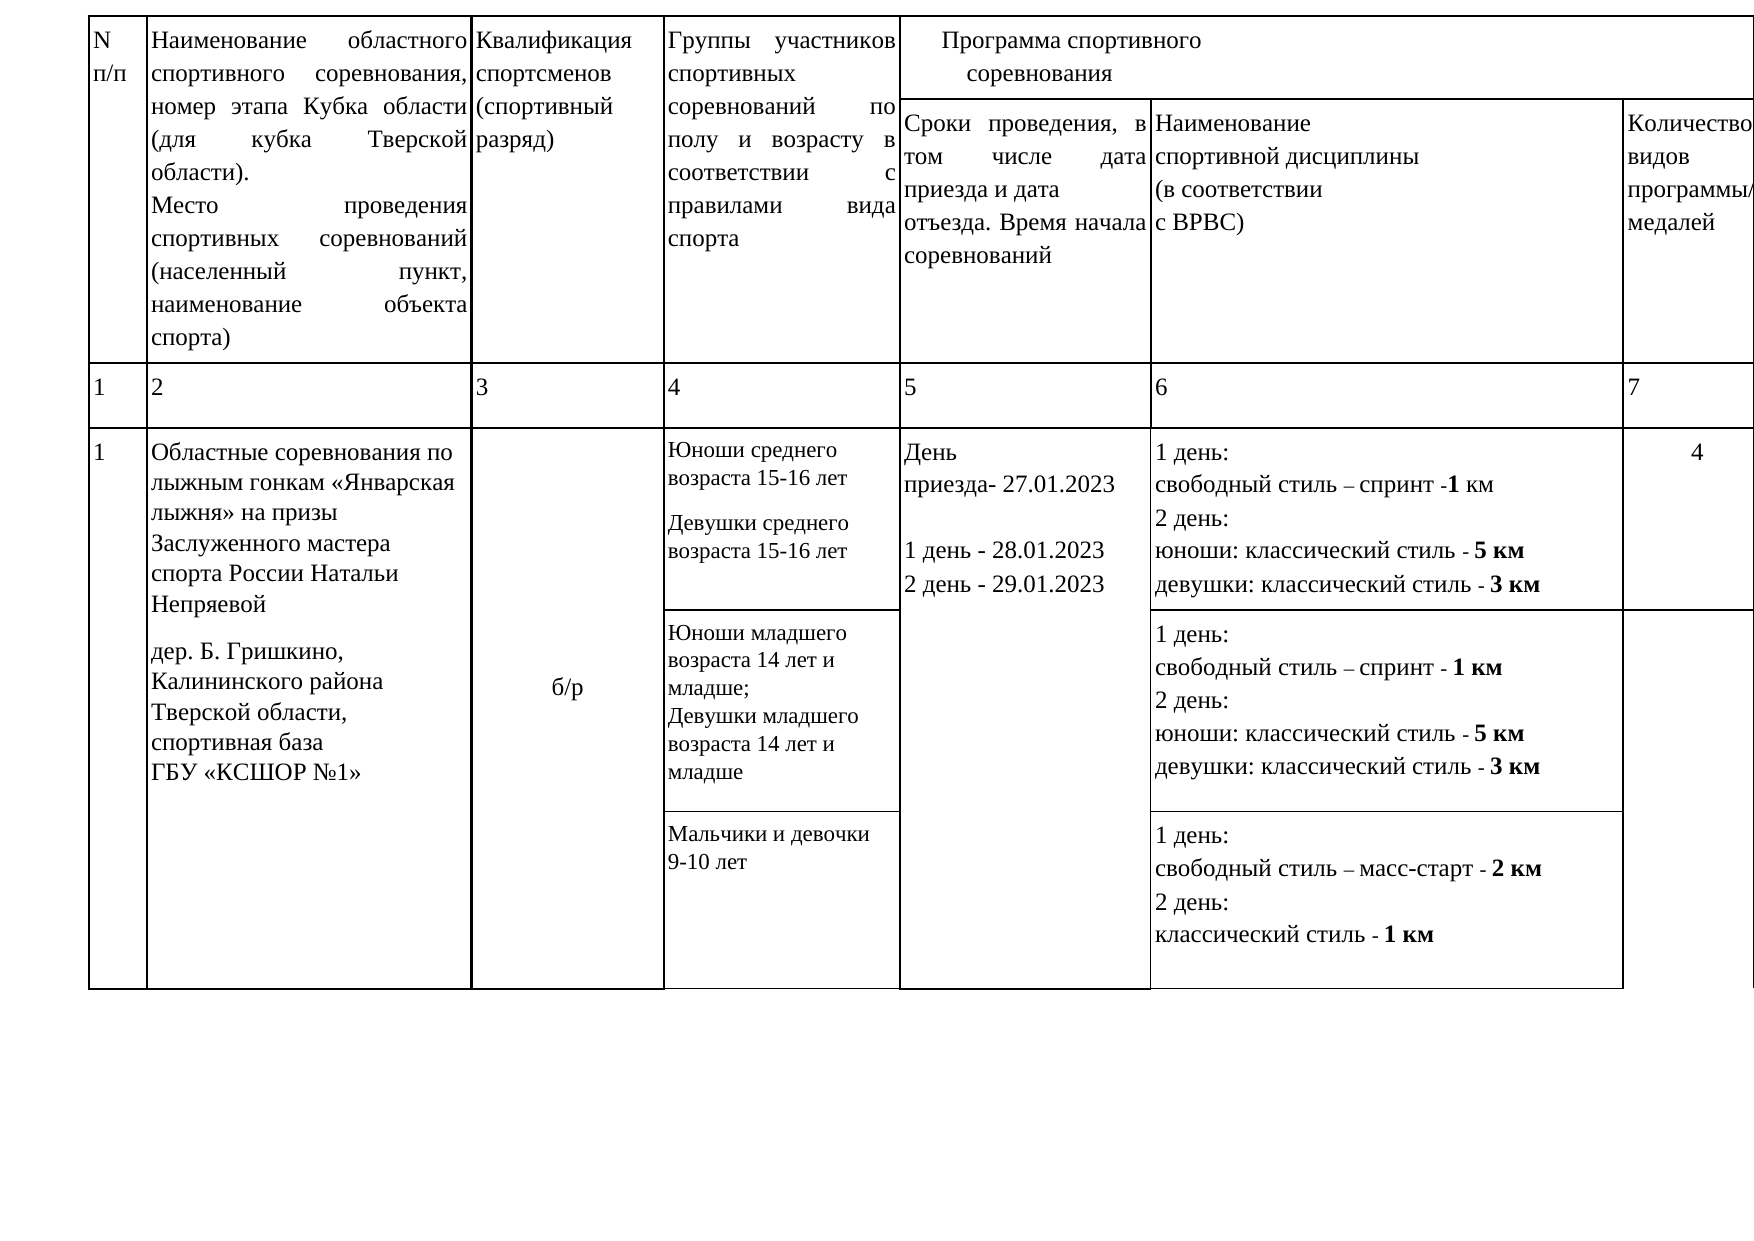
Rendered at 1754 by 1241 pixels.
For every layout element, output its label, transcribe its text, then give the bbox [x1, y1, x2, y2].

table_cell 2 [148, 364, 470, 427]
table_header N п/п [90, 17, 146, 362]
table_cell 6 [1152, 364, 1622, 427]
table_cell 1 день: свободный стиль – спринт -1 км 2 день: юноши: классический стиль - 5 км девушки: классический стиль - 3 км [1151, 429, 1622, 609]
table_cell Юноши младшего возраста 14 лет и младше; Девушки младшего возраста 14 лет и младше [665, 611, 899, 811]
table_cell 3 [473, 364, 663, 427]
table_cell 5 [901, 364, 1150, 427]
table_cell Количество видов программы/медалей [1624, 100, 1753, 362]
table_cell Юноши среднего возраста 15-16 лет Девушки среднего возраста 15-16 лет [665, 429, 899, 609]
table_cell 1 [90, 364, 146, 427]
table_cell б/р [473, 429, 663, 988]
table_header Квалификация спортсменов (спортивный разряд) [473, 17, 663, 362]
table_header Наименование областного спортивного соревнования, номер этапа Кубка области (для кубка Тверской области). Место проведения спортивных соревнований (населенный пункт, наименование объекта спорта) [148, 17, 470, 362]
table_cell 1 [90, 429, 146, 988]
table_cell [1624, 611, 1753, 988]
table_cell 4 [665, 364, 899, 427]
table_cell 4 [1624, 429, 1753, 609]
table_header Группы участников спортивных соревнований по полу и возрасту в соответствии с правилами вида спорта [665, 17, 899, 362]
table_cell Областные соревнования по лыжным гонкам «Январская лыжня» на призы Заслуженного мастера спорта России Натальи Непряевой дер. Б. Гришкино, Калининского района Тверской области, спортивная база ГБУ «КСШОР №1» [148, 429, 470, 988]
table_cell 7 [1624, 364, 1753, 427]
table_cell День приезда- 27.01.2023 1 день - 28.01.2023 2 день - 29.01.2023 [901, 429, 1150, 988]
table_header Программа спортивного соревнования [901, 17, 1753, 98]
table_cell 1 день: свободный стиль – масс-старт - 2 км 2 день: классический стиль - 1 км [1151, 812, 1622, 988]
table_cell Сроки проведения, в том числе дата приезда и дата отъезда. Время начала соревнований [901, 100, 1150, 362]
table_cell Мальчики и девочки 9-10 лет [665, 812, 899, 988]
table_cell 1 день: свободный стиль – спринт - 1 км 2 день: юноши: классический стиль - 5 км девушки: классический стиль - 3 км [1151, 611, 1622, 811]
table_cell Наименование спортивной дисциплины (в соответствии с ВРВС) [1152, 100, 1622, 362]
